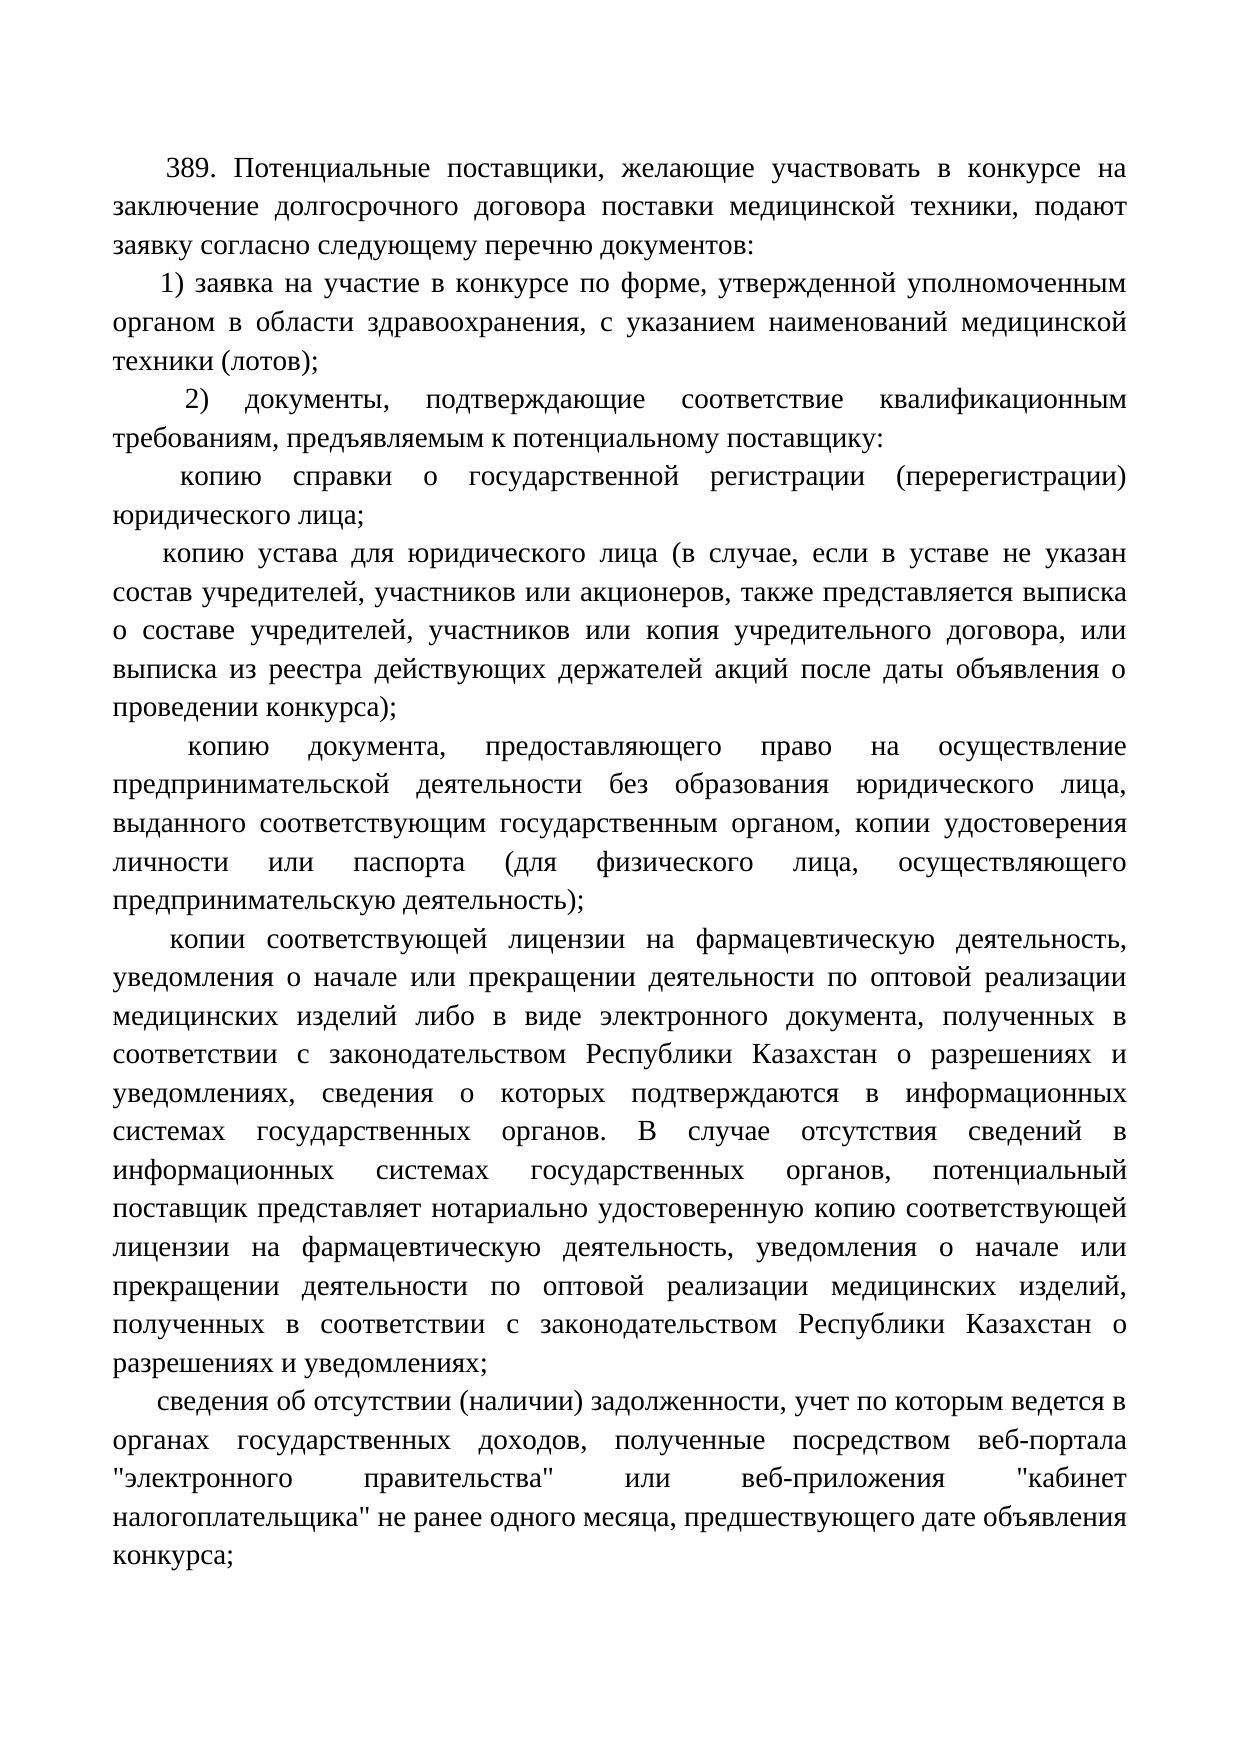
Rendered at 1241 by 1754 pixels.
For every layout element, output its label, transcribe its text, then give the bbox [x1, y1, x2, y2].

text 389. Потенциальные поставщики, желающие участвовать в конкурсе на заключение долгосрочного договора поставки медицинской техники, подают заявку согласно следующему перечню документов: [112, 150, 1128, 261]
text копию документа, предоставляющего право на осуществление предпринимательской деятельности без образования юридического лица, выданного соответствующим государственным органом, копии удостоверения личности или паспорта (для физического лица, осуществляющего предпринимательскую деятельность); [112, 728, 1128, 916]
text сведения об отсутствии (наличии) задолженности, учет по которым ведется в органах государственных доходов, полученные посредством веб-портала "электронного правительства" или веб-приложения "кабинет налогоплательщика" не ранее одного месяца, предшествующего дате объявления конкурса; [112, 1383, 1128, 1571]
text 2) документы, подтверждающие соответствие квалификационным требованиям, предъявляемым к потенциальному поставщику: [112, 381, 1128, 453]
text копии соответствующей лицензии на фармацевтическую деятельность, уведомления о начале или прекращении деятельности по оптовой реализации медицинских изделий либо в виде электронного документа, полученных в соответствии с законодательством Республики Казахстан о разрешениях и уведомлениях, сведения о которых подтверждаются в информационных системах государственных органов. В случае отсутствия сведений в информационных системах государственных органов, потенциальный поставщик представляет нотариально удостоверенную копию соответствующей лицензии на фармацевтическую деятельность, уведомления о начале или прекращении деятельности по оптовой реализации медицинских изделий, полученных в соответствии с законодательством Республики Казахстан о разрешениях и уведомлениях; [112, 921, 1128, 1378]
text копию справки о государственной регистрации (перерегистрации) юридического лица; [112, 458, 1128, 530]
text 1) заявка на участие в конкурсе по форме, утвержденной уполномоченным органом в области здравоохранения, с указанием наименований медицинской техники (лотов); [112, 266, 1128, 376]
text копию устава для юридического лица (в случае, если в уставе не указан состав учредителей, участников или акционеров, также представляется выписка о составе учредителей, участников или копия учредительного договора, или выписка из реестра действующих держателей акций после даты объявления о проведении конкурса); [112, 535, 1128, 723]
